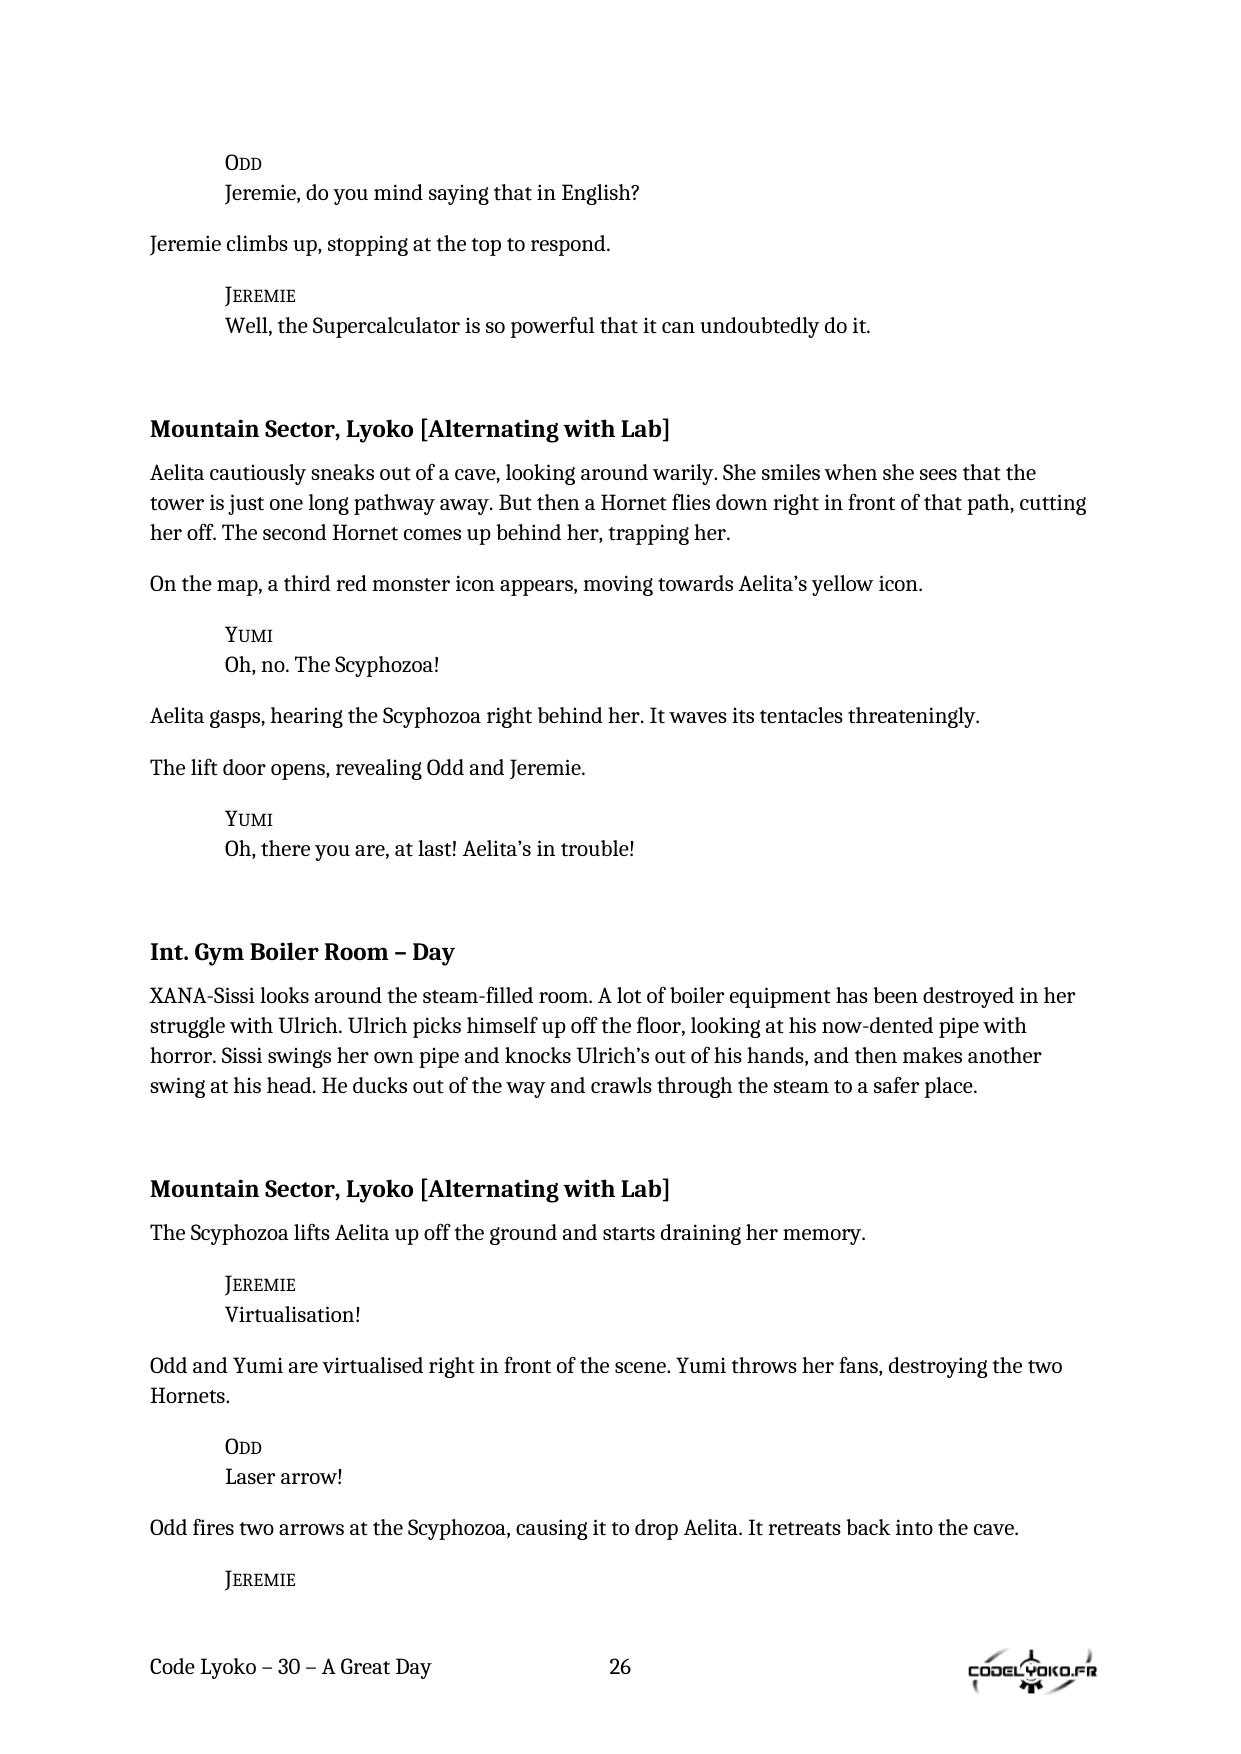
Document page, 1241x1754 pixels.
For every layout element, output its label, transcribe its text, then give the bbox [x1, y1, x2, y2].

text Yumi [225, 622, 1090, 648]
text Odd fires two arrows at the Scyphozoa, causing it to drop Aelita. It retreats back into the cave. [150, 1515, 1090, 1541]
text Oh, there you are, at last! Aelita’s in trouble! [225, 836, 1090, 862]
text Jeremie, do you mind saying that in English? [225, 180, 1090, 207]
text Aelita cautiously sneaks out of a cave, looking around warily. She smiles when she sees that the tower is just one long pathway away. But then a Hornet flies down right in front of that path, cutting her off. The second Hornet comes up behind her, trapping her. [150, 459, 1090, 546]
picture [965, 1647, 1100, 1695]
text Virtualisation! [225, 1301, 1090, 1328]
text The Scyphozoa lifts Aelita up off the ground and starts draining her memory. [150, 1220, 1090, 1246]
text Odd and Yumi are virtualised right in front of the scene. Yumi throws her fans, destroying the two Hornets. [150, 1352, 1090, 1409]
text On the map, a third red monster icon appears, moving towards Aelita’s yellow icon. [150, 571, 1090, 597]
text Jeremie [225, 1271, 1090, 1297]
text Jeremie climbs up, stopping at the top to respond. [150, 231, 1090, 258]
text Well, the Supercalculator is so powerful that it can undoubtedly do it. [225, 312, 1090, 339]
text Aelita gasps, hearing the Scyphozoa right behind her. It waves its tentacles threateningly. [150, 703, 1090, 729]
subtitle Mountain Sector, Lyoko [Alternating with Lab] [150, 1175, 1090, 1204]
text Yumi [225, 805, 1090, 832]
text Jeremie [225, 282, 1090, 309]
text Laser arrow! [225, 1464, 1090, 1490]
subtitle Mountain Sector, Lyoko [Alternating with Lab] [150, 414, 1090, 443]
text Oh, no. The Scyphozoa! [225, 652, 1090, 678]
text The lift door opens, revealing Odd and Jeremie. [150, 754, 1090, 781]
text XANA-Sissi looks around the steam-filled room. A lot of boiler equipment has been destroyed in her struggle with Ulrich. Ulrich picks himself up off the floor, looking at his now-dented pipe with horror. Sissi swings her own pipe and knocks Ulrich’s out of his hands, and then makes another swing at his head. He ducks out of the way and crawls through the steam to a safer place. [150, 982, 1090, 1099]
text Jeremie [225, 1566, 1090, 1592]
text Odd [225, 150, 1090, 176]
text Odd [225, 1434, 1090, 1460]
subtitle Int. Gym Boiler Room – Day [150, 938, 1090, 966]
